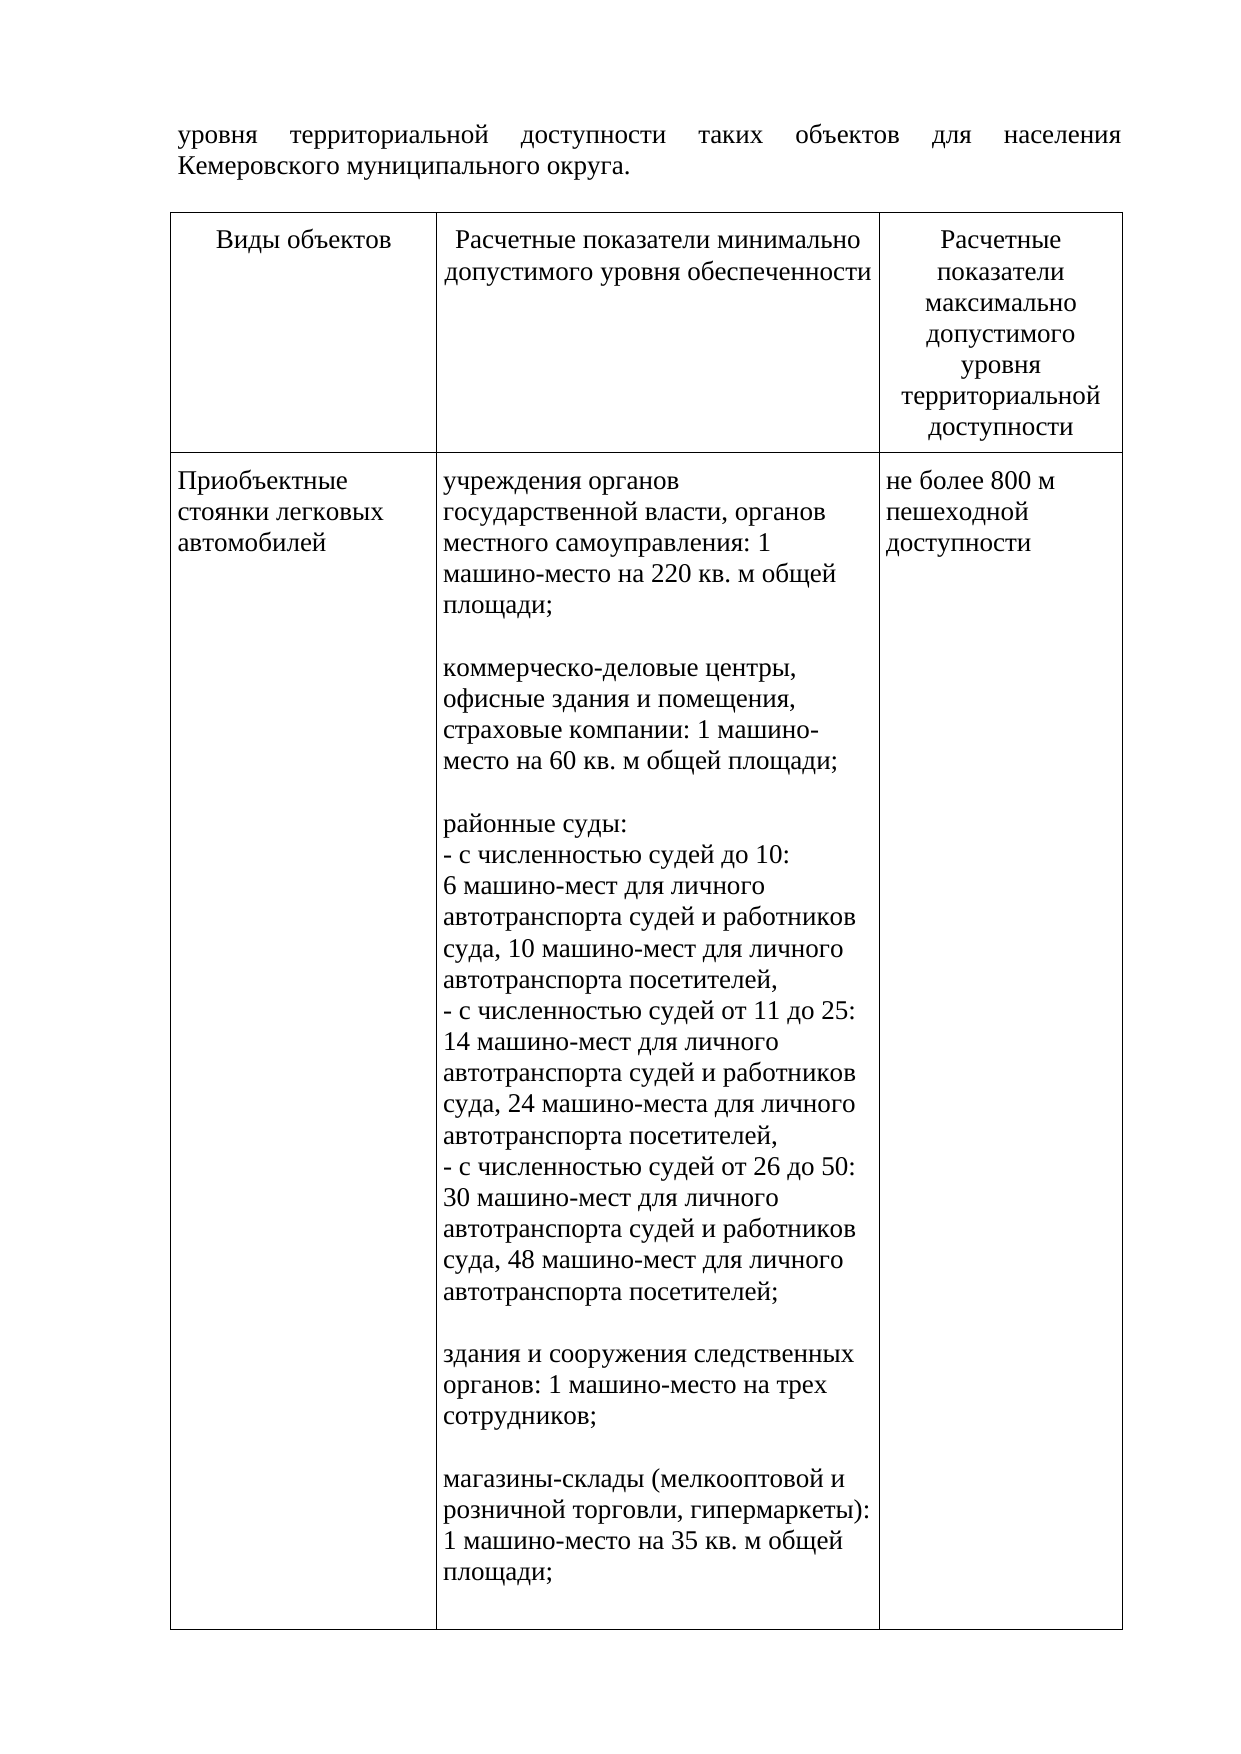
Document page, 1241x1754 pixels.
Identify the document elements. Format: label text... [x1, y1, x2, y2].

table_header Расчетные показатели минимально допустимого уровня обеспеченности [437, 213, 879, 452]
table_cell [880, 453, 1122, 1628]
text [177, 118, 1122, 180]
table_header Виды объектов [171, 213, 436, 452]
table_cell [437, 453, 879, 1628]
table_header Расчетные показатели максимально допустимого уровня территориальной доступности [880, 213, 1122, 452]
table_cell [171, 453, 436, 1628]
